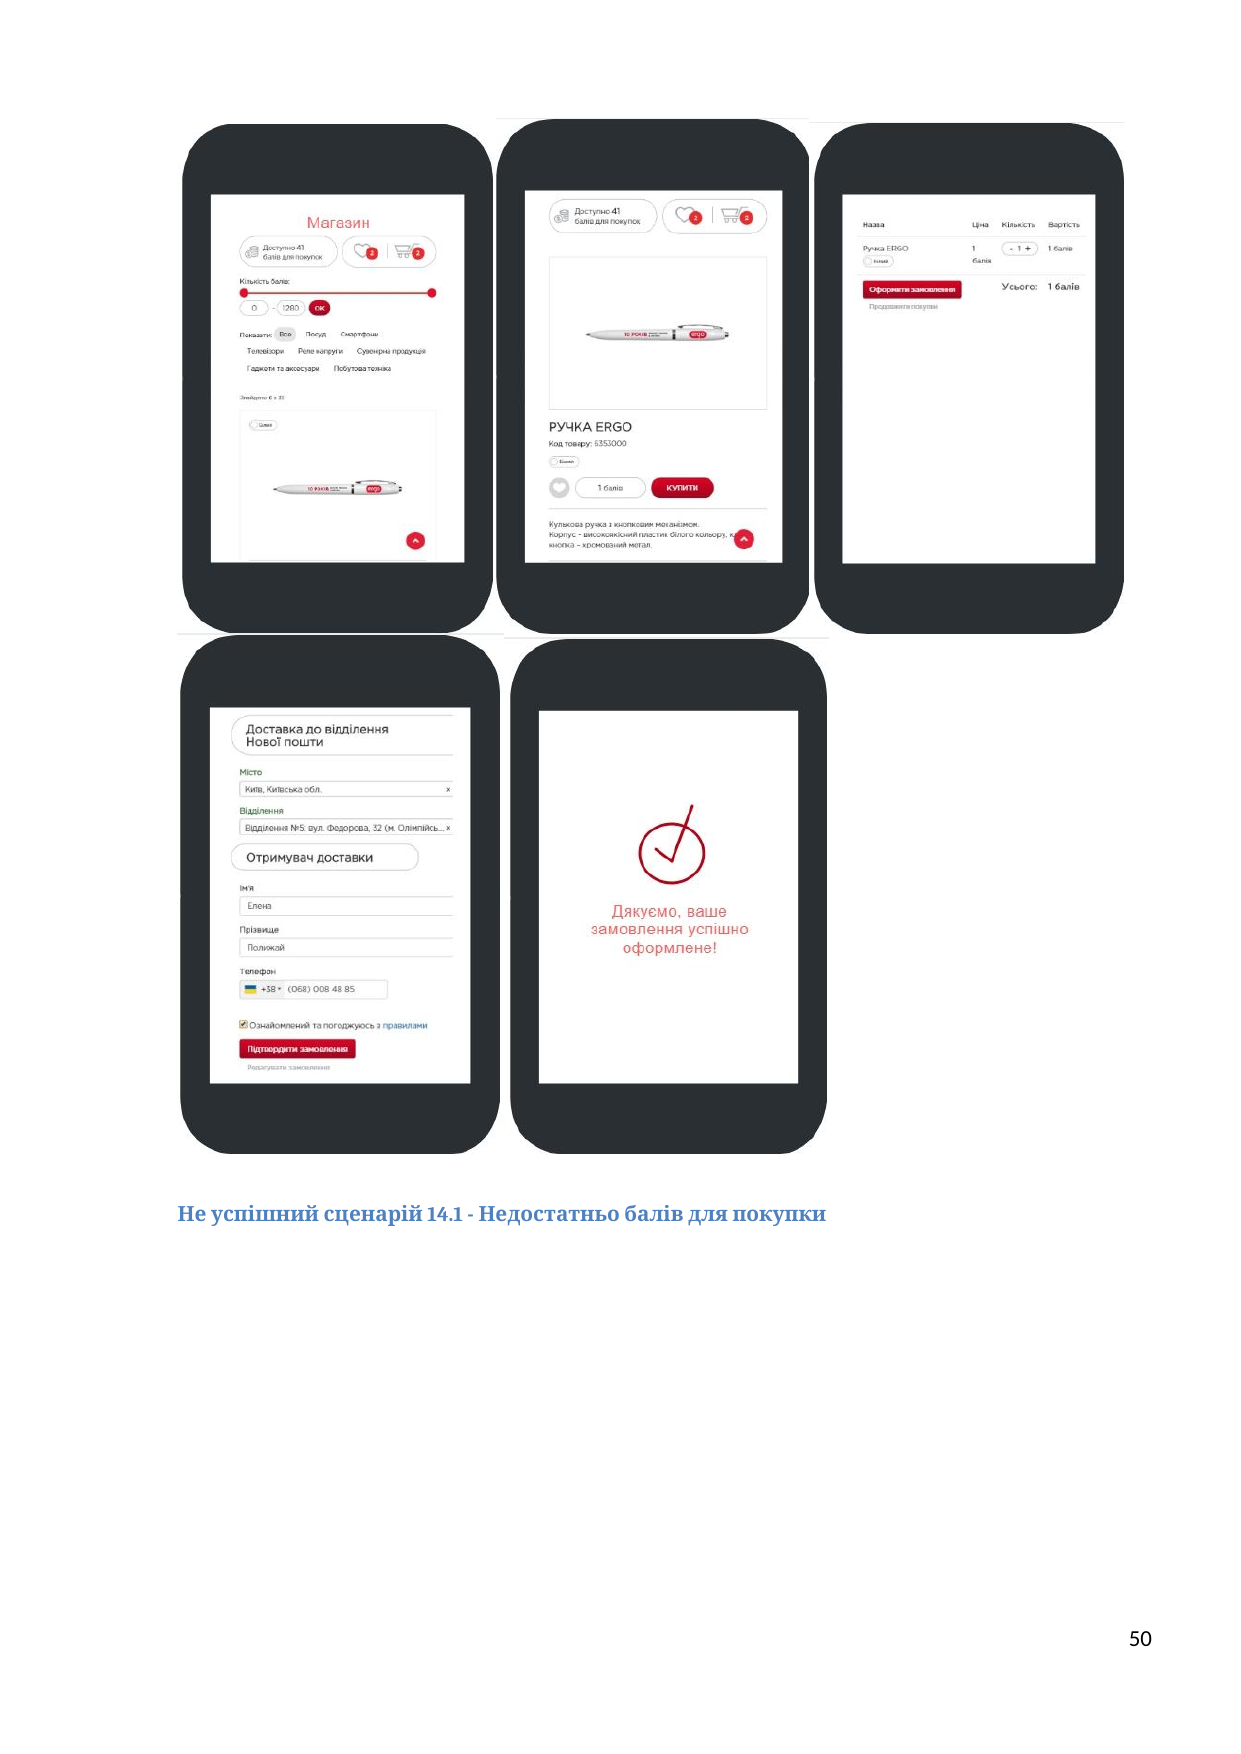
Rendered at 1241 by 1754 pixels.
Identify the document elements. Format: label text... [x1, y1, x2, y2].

subtitle Не успішний сценарій 14.1 - Недостатньо балів для покупки [177, 1203, 1152, 1227]
picture [177, 118, 1125, 1154]
